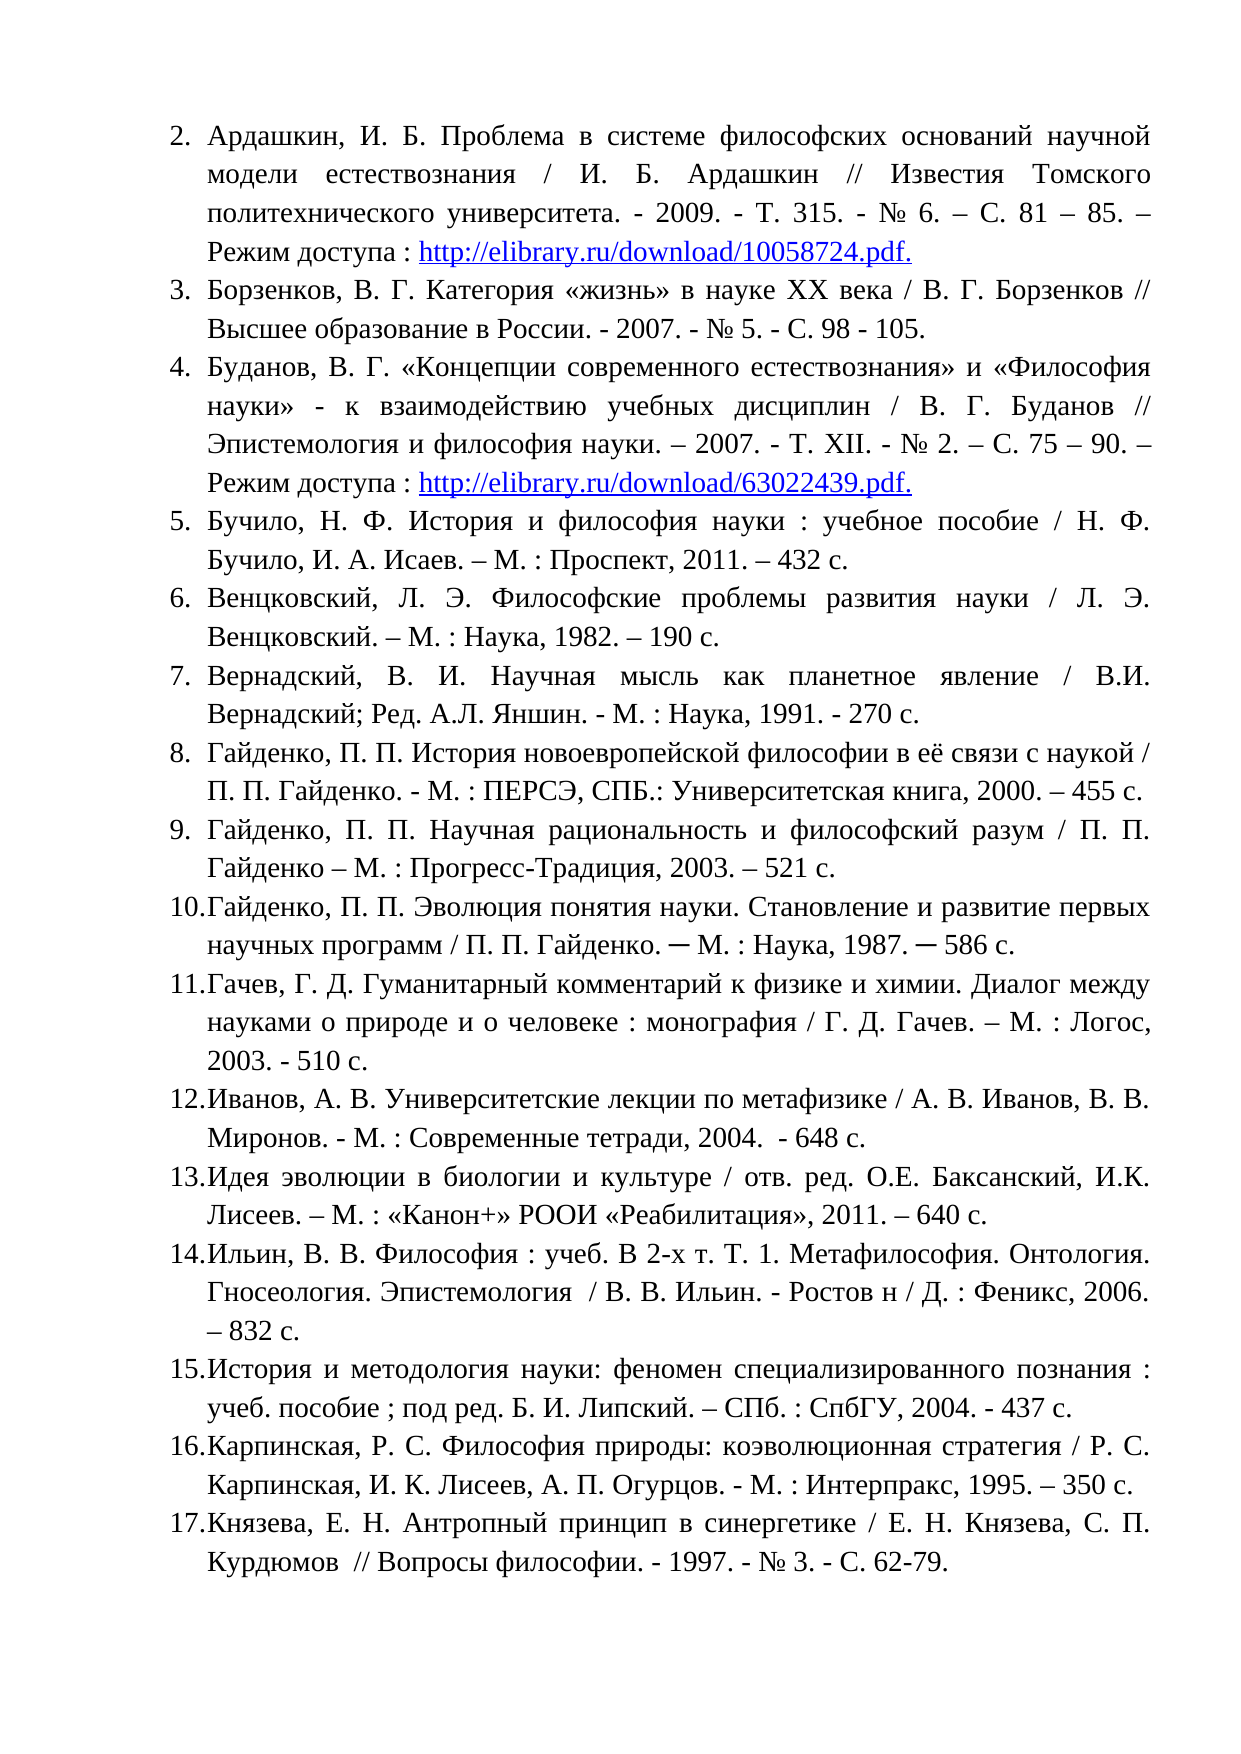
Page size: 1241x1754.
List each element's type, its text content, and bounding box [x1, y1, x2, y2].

list Иванов, А. В. Университетские лекции по метафизике / А. В. Иванов, В. В. Миронов. - М. : Современные тетради, 2004. - 648 с. [169, 1082, 1152, 1154]
list Князева, Е. Н. Антропный принцип в синергетике / Е. Н. Князева, С. П. Курдюмов // Вопросы философии. - 1997. - № 3. - С. 62-79. [169, 1506, 1152, 1578]
list Гайденко, П. П. Научная рациональность и философский разум / П. П. Гайденко – М. : Прогресс-Традиция, 2003. – 521 с. [169, 812, 1152, 884]
list Буданов, В. Г. «Концепции современного естествознания» и «Философия науки» - к взаимодействию учебных дисциплин / В. Г. Буданов // Эпистемология и философия науки. – 2007. - Т. XII. - № 2. – С. 75 – 90. – Режим доступа : http://elibrary.ru/download/63022439.pdf. [169, 349, 1152, 498]
list Венцковский, Л. Э. Философские проблемы развития науки / Л. Э. Венцковский. – М. : Наука, 1982. – 190 с. [169, 581, 1152, 653]
list Гачев, Г. Д. Гуманитарный комментарий к физике и химии. Диалог между науками о природе и о человеке : монография / Г. Д. Гачев. – М. : Логос, 2003. - 510 с. [169, 966, 1152, 1077]
list Бучило, Н. Ф. История и философия науки : учебное пособие / Н. Ф. Бучило, И. А. Исаев. – М. : Проспект, 2011. – 432 с. [169, 503, 1152, 576]
list Ильин, В. В. Философия : учеб. В 2-х т. Т. 1. Метафилософия. Онтология. Гносеология. Эпистемология / В. В. Ильин. - Ростов н / Д. : Феникс, 2006. – 832 с. [169, 1236, 1152, 1346]
list Карпинская, Р. С. Философия природы: коэволюционная стратегия / Р. С. Карпинская, И. К. Лисеев, А. П. Огурцов. - М. : Интерпракс, 1995. – 350 с. [169, 1428, 1152, 1501]
list Гайденко, П. П. История новоевропейской философии в её связи с наукой / П. П. Гайденко. - М. : ПЕРСЭ, СПБ.: Университетская книга, 2000. – 455 с. [169, 735, 1152, 807]
list Вернадский, В. И. Научная мысль как планетное явление / В.И. Вернадский; Ред. А.Л. Яншин. - М. : Наука, 1991. - 270 с. [169, 658, 1152, 730]
list Ардашкин, И. Б. Проблема в системе философских оснований научной модели естествознания / И. Б. Ардашкин // Известия Томского политехнического университета. - 2009. - Т. 315. - № 6. – С. 81 – 85. – Режим доступа : http://elibrary.ru/download/10058724.pdf. [169, 118, 1152, 267]
list Борзенков, В. Г. Категория «жизнь» в науке ХХ века / В. Г. Борзенков // Высшее образование в России. - 2007. - № 5. - С. 98 - 105. [169, 272, 1152, 344]
list Гайденко, П. П. Эволюция понятия науки. Становление и развитие первых научных программ / П. П. Гайденко. ─ М. : Наука, 1987. ─ 586 с. [169, 889, 1152, 961]
list История и методология науки: феномен специализированного познания : учеб. пособие ; под ред. Б. И. Липский. – СПб. : СпбГУ, 2004. - 437 с. [169, 1351, 1152, 1423]
list Идея эволюции в биологии и культуре / отв. ред. О.Е. Баксанский, И.К. Лисеев. – М. : «Канон+» РООИ «Реабилитация», 2011. – 640 с. [169, 1159, 1152, 1231]
